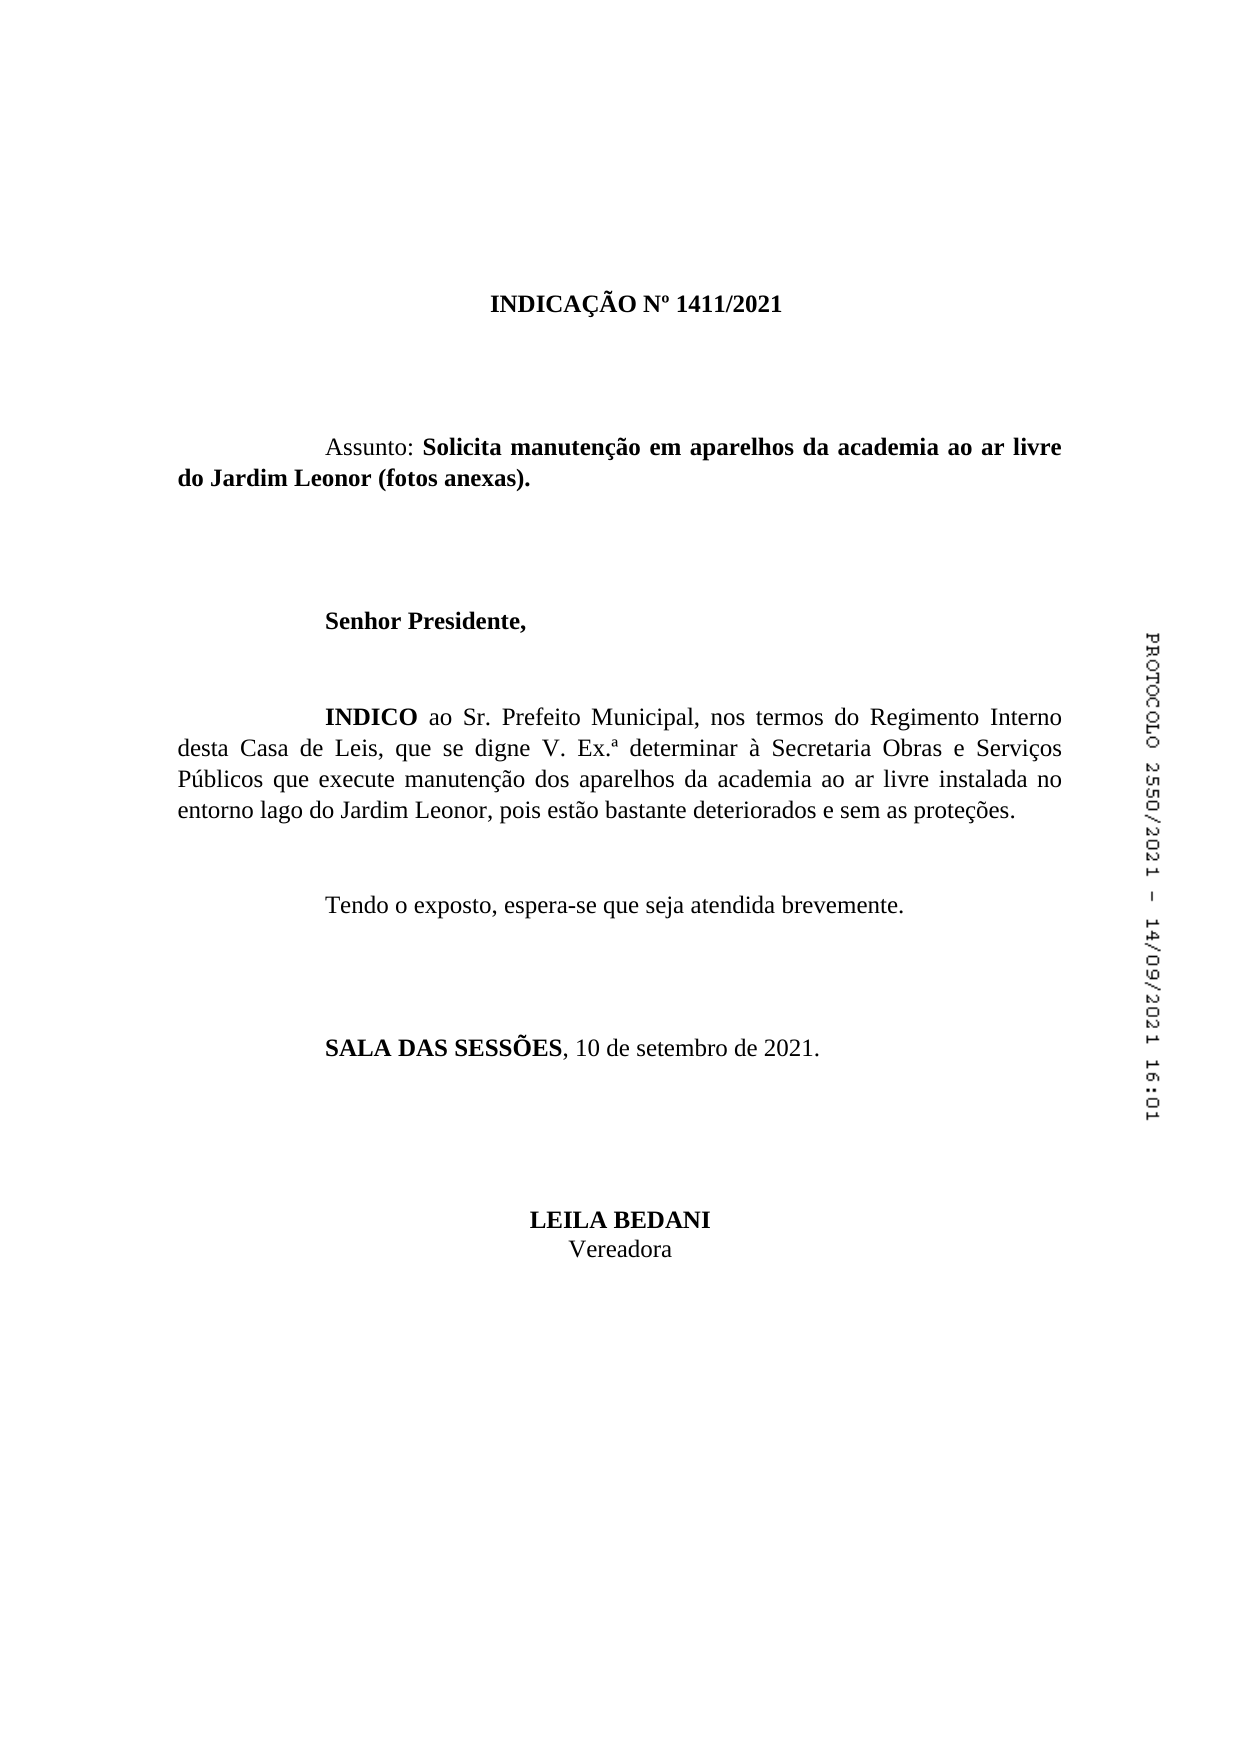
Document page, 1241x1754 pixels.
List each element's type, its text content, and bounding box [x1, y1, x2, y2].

picture [1120, 629, 1183, 1125]
text INDICO ao Sr. Prefeito Municipal, nos termos do Regimento Interno desta Casa de Leis, que se digne V. Ex.ª determinar à Secretaria Obras e Serviços Públicos que execute manutenção dos aparelhos da academia ao ar livre instalada no entorno lago do Jardim Leonor, pois estão bastante deteriorados e sem as proteções. [177, 702, 1063, 823]
text Senhor Presidente, [177, 606, 1063, 635]
text Vereadora [177, 1234, 1063, 1263]
text LEILA BEDANI [177, 1205, 1063, 1234]
text SALA DAS SESSÕES, 10 de setembro de 2021. [177, 1033, 1063, 1062]
text Tendo o exposto, espera-se que seja atendida brevemente. [177, 890, 1063, 919]
text Assunto: Solicita manutenção em aparelhos da academia ao ar livre do Jardim Leonor (fotos anexas). [177, 432, 1063, 492]
text INDICAÇÃO Nº 1411/2021 [177, 289, 1063, 318]
